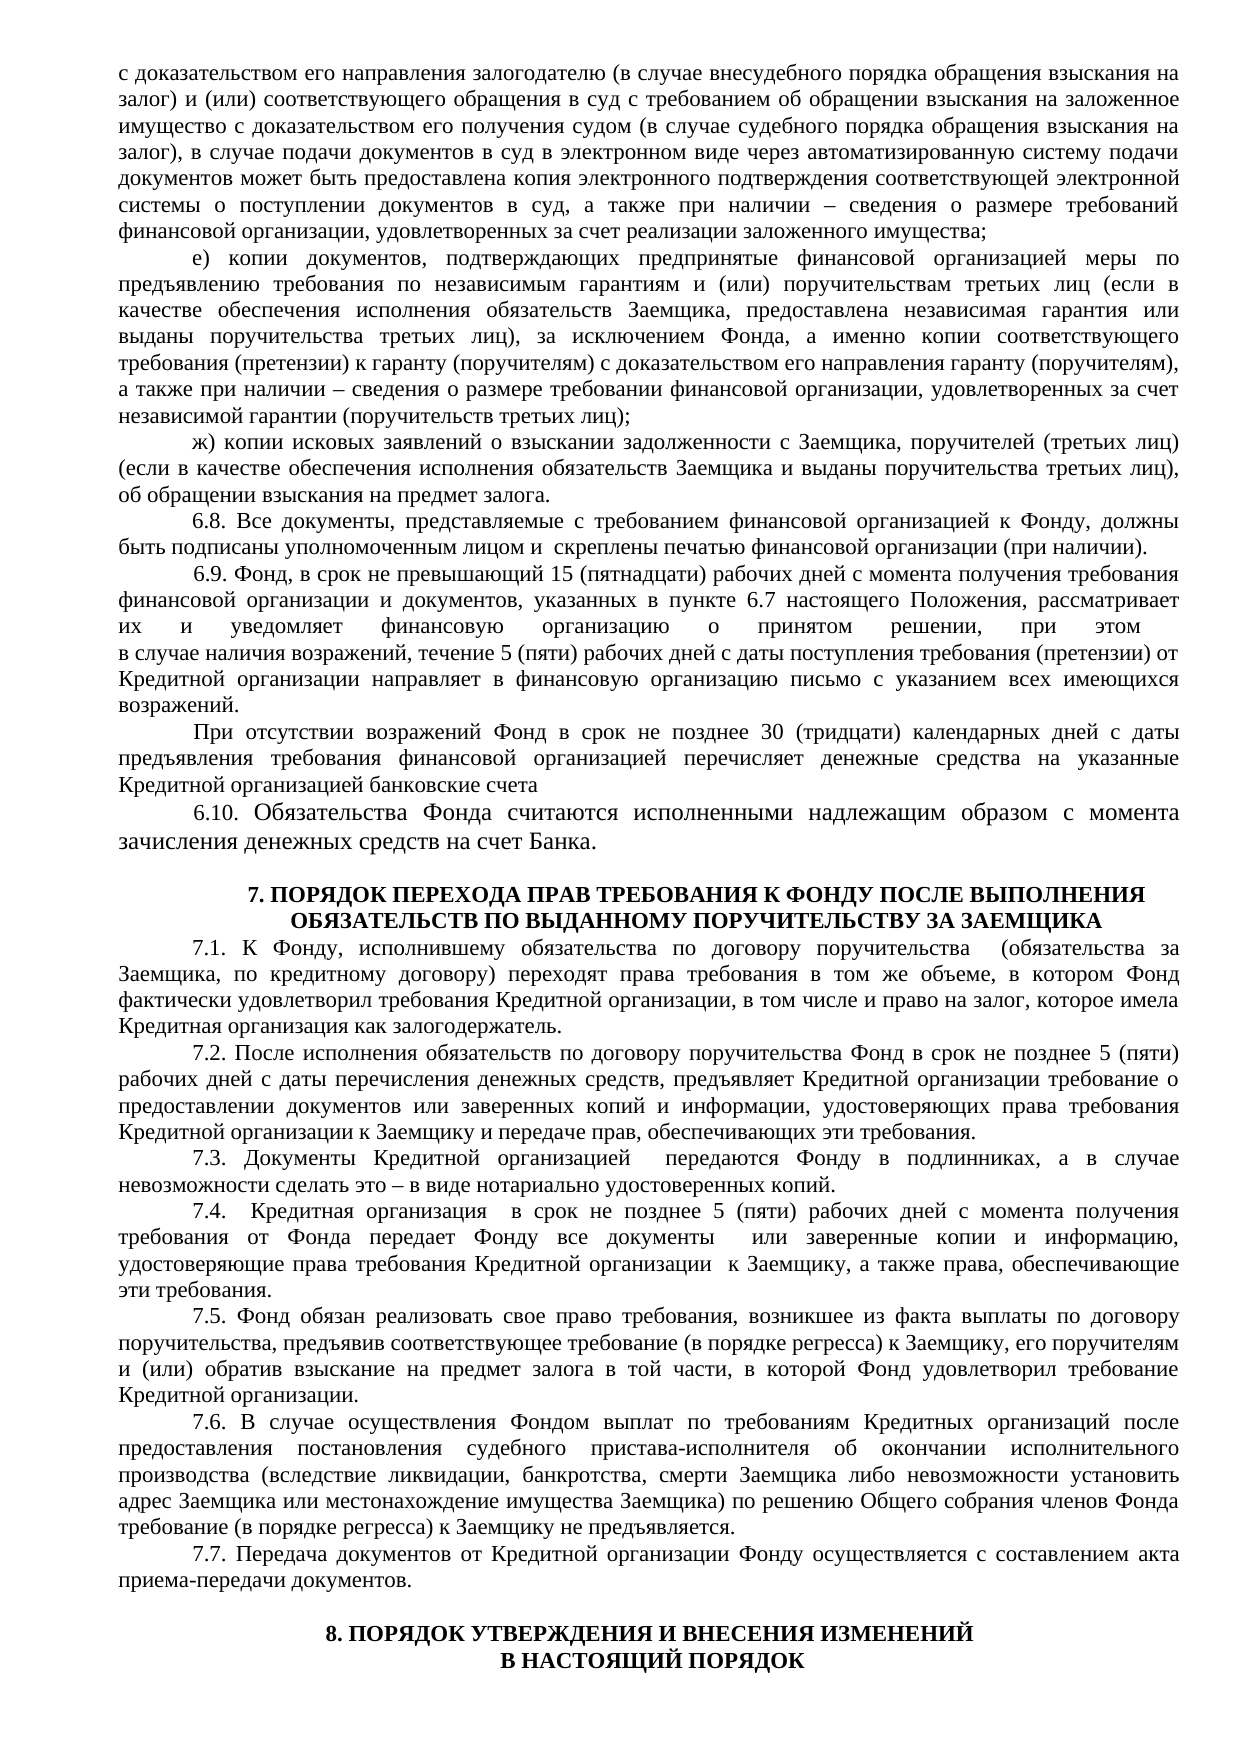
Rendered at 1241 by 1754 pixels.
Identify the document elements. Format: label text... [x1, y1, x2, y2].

text 7.7. Передача документов от Кредитной организации Фонду осуществляется с составлением акта приема-передачи документов. [118, 1540, 1181, 1592]
text 7.5. Фонд обязан реализовать свое право требования, возникшее из факта выплаты по договору поручительства, предъявив соответствующее требование (в порядке регресса) к Заемщику, его поручителям и (или) обратив взыскание на предмет залога в той части, в которой Фонд удовлетворил требование Кредитной организации. [118, 1302, 1181, 1408]
text 6.10. Обязательства Фонда считаются исполненными надлежащим образом с момента зачисления денежных средств на счет Банка. [118, 797, 1181, 854]
text ж) копии исковых заявлений о взыскании задолженности с Заемщика, поручителей (третьих лиц) (если в качестве обеспечения исполнения обязательств Заемщика и выданы поручительства третьих лиц), об обращении взыскания на предмет залога. [118, 428, 1181, 507]
text 7.1. К Фонду, исполнившему обязательства по договору поручительства (обязательства за Заемщика, по кредитному договору) переходят права требования в том же объеме, в котором Фонд фактически удовлетворил требования Кредитной организации, в том числе и право на залог, которое имела Кредитная организация как залогодержатель. [118, 933, 1181, 1039]
text е) копии документов, подтверждающих предпринятые финансовой организацией меры по предъявлению требования по независимым гарантиям и (или) поручительствам третьих лиц (если в качестве обеспечения исполнения обязательств Заемщика, предоставлена независимая гарантия или выданы поручительства третьих лиц), за исключением Фонда, а именно копии соответствующего требования (претензии) к гаранту (поручителям) с доказательством его направления гаранту (поручителям), а также при наличии – сведения о размере требовании финансовой организации, удовлетворенных за счет независимой гарантии (поручительств третьих лиц); [118, 243, 1181, 428]
text 7.3. Документы Кредитной организацией передаются Фонду в подлинниках, а в случае невозможности сделать это – в виде нотариально удостоверенных копий. [118, 1144, 1181, 1197]
text 6.9. Фонд, в срок не превышающий 15 (пятнадцати) рабочих дней с момента получения требования финансовой организации и документов, указанных в пункте 6.7 настоящего Положения, рассматривает их и уведомляет финансовую организацию о принятом решении, при этом в случае наличия возражений, течение 5 (пяти) рабочих дней с даты поступления требования (претензии) от Кредитной организации направляет в финансовую организацию письмо с указанием всех имеющихся возражений. [118, 560, 1181, 718]
text 8. ПОРЯДОК УТВЕРЖДЕНИЯ И ВНЕСЕНИЯ ИЗМЕНЕНИЙ [118, 1620, 1181, 1647]
text 7.4. Кредитная организация в срок не позднее 5 (пяти) рабочих дней с момента получения требования от Фонда передает Фонду все документы или заверенные копии и информацию, удостоверяющие права требования Кредитной организации к Заемщику, а также права, обеспечивающие эти требования. [118, 1197, 1181, 1302]
text 7. ПОРЯДОК ПЕРЕХОДА ПРАВ ТРЕБОВАНИЯ К ФОНДУ ПОСЛЕ ВЫПОЛНЕНИЯ ОБЯЗАТЕЛЬСТВ ПО ВЫДАННОМУ ПОРУЧИТЕЛЬСТВУ ЗА ЗАЕМЩИКА [212, 881, 1181, 933]
text 7.6. В случае осуществления Фондом выплат по требованиям Кредитных организаций после предоставления постановления судебного пристава-исполнителя об окончании исполнительного производства (вследствие ликвидации, банкротства, смерти Заемщика либо невозможности установить адрес Заемщика или местонахождение имущества Заемщика) по решению Общего собрания членов Фонда требование (в порядке регресса) к Заемщику не предъявляется. [118, 1408, 1181, 1540]
text При отсутствии возражений Фонд в срок не позднее 30 (тридцати) календарных дней с даты предъявления требования финансовой организацией перечисляет денежные средства на указанные Кредитной организацией банковские счета [118, 718, 1181, 797]
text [118, 59, 1181, 243]
text В НАСТОЯЩИЙ ПОРЯДОК [118, 1647, 1181, 1673]
text 7.2. После исполнения обязательств по договору поручительства Фонд в срок не позднее 5 (пяти) рабочих дней с даты перечисления денежных средств, предъявляет Кредитной организации требование о предоставлении документов или заверенных копий и информации, удостоверяющих права требования Кредитной организации к Заемщику и передаче прав, обеспечивающих эти требования. [118, 1039, 1181, 1144]
text 6.8. Все документы, представляемые с требованием финансовой организацией к Фонду, должны быть подписаны уполномоченным лицом и скреплены печатью финансовой организации (при наличии). [118, 507, 1181, 560]
